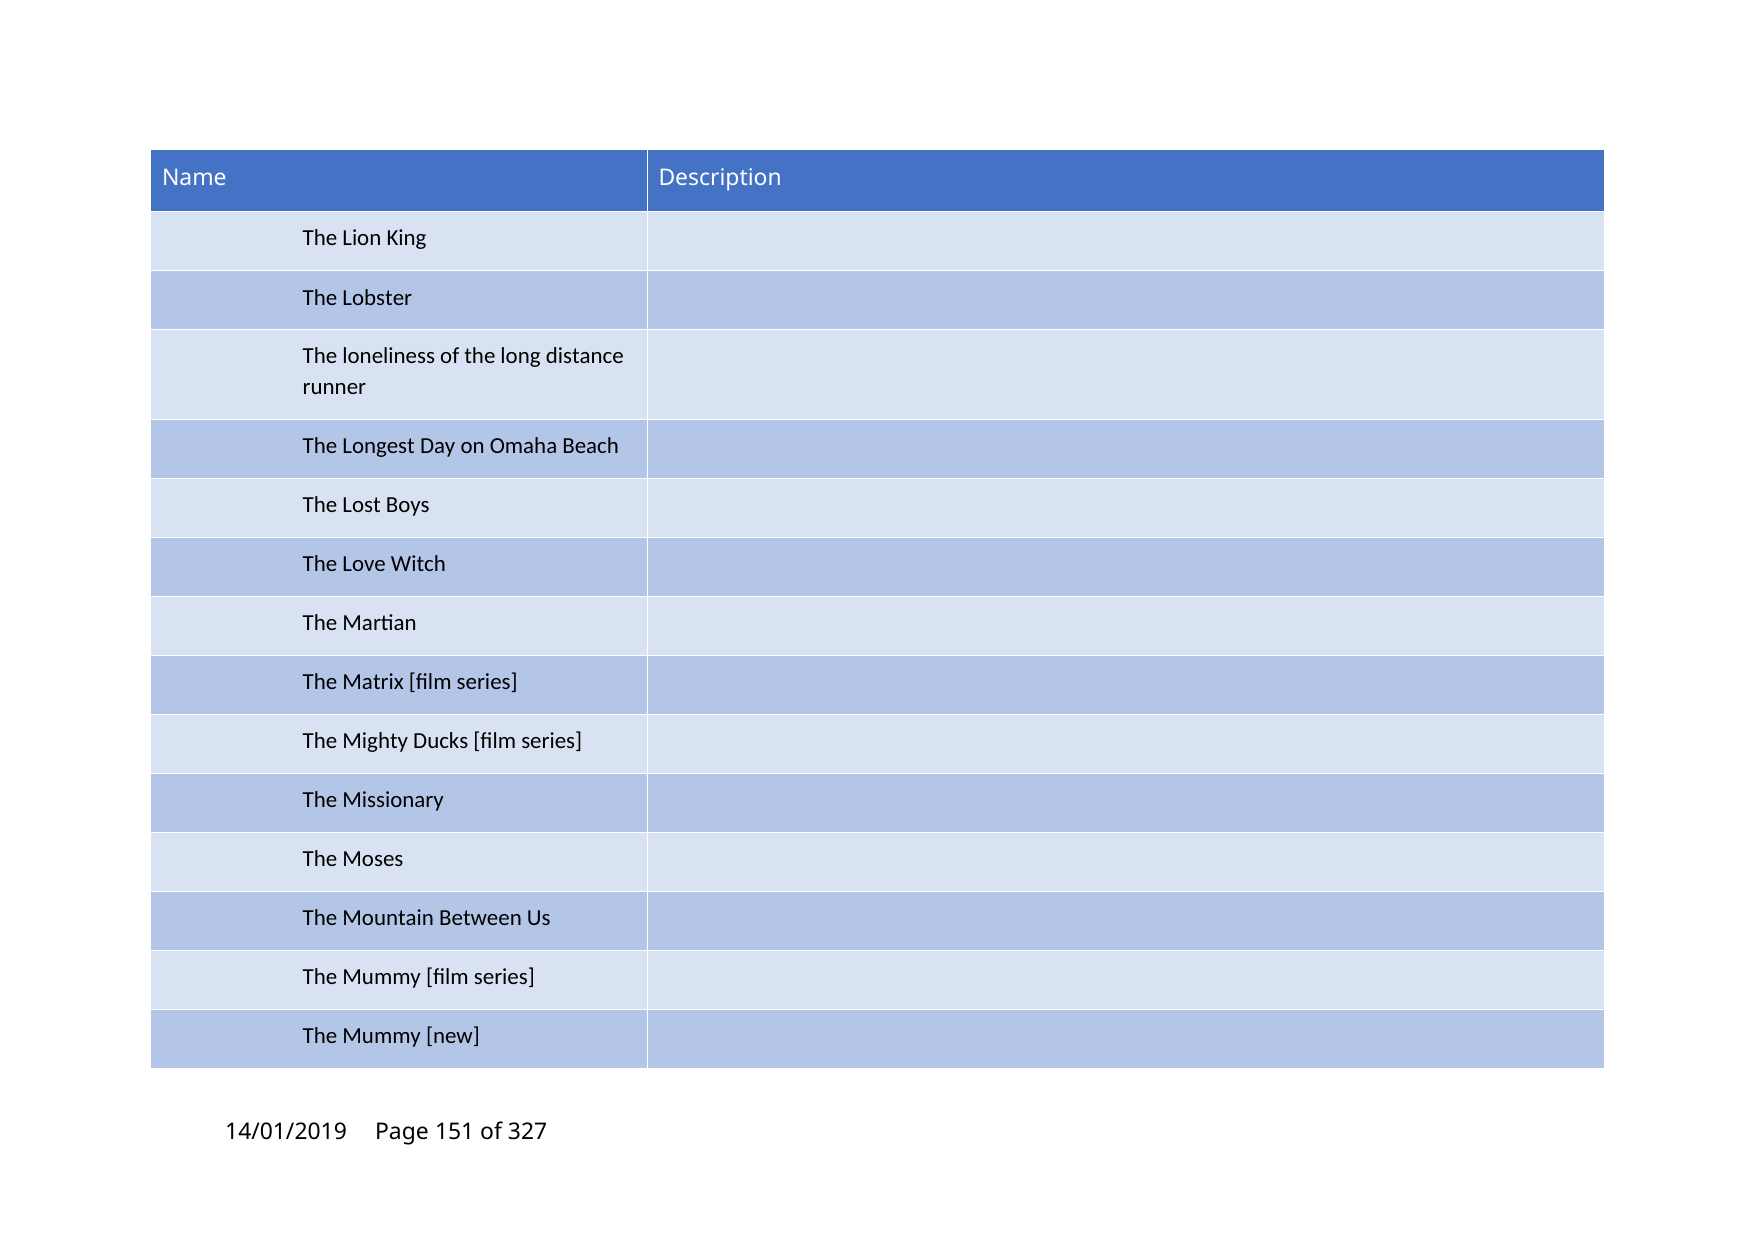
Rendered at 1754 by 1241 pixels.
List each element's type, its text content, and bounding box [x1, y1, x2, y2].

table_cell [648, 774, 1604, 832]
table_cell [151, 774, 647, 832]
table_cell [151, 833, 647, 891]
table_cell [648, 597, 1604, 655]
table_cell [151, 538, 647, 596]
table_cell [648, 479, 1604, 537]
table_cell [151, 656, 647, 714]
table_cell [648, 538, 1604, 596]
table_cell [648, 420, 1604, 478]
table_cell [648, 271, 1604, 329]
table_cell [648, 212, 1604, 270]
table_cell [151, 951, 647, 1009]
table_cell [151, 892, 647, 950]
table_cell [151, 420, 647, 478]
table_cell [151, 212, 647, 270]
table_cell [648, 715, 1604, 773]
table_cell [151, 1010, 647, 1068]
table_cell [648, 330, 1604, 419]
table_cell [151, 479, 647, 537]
table_header Description [648, 150, 1604, 211]
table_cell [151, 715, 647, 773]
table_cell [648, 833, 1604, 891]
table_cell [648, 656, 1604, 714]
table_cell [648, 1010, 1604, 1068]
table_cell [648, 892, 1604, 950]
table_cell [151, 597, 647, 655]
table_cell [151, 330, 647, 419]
table_header Name [151, 150, 647, 211]
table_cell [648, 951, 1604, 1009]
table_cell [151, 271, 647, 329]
